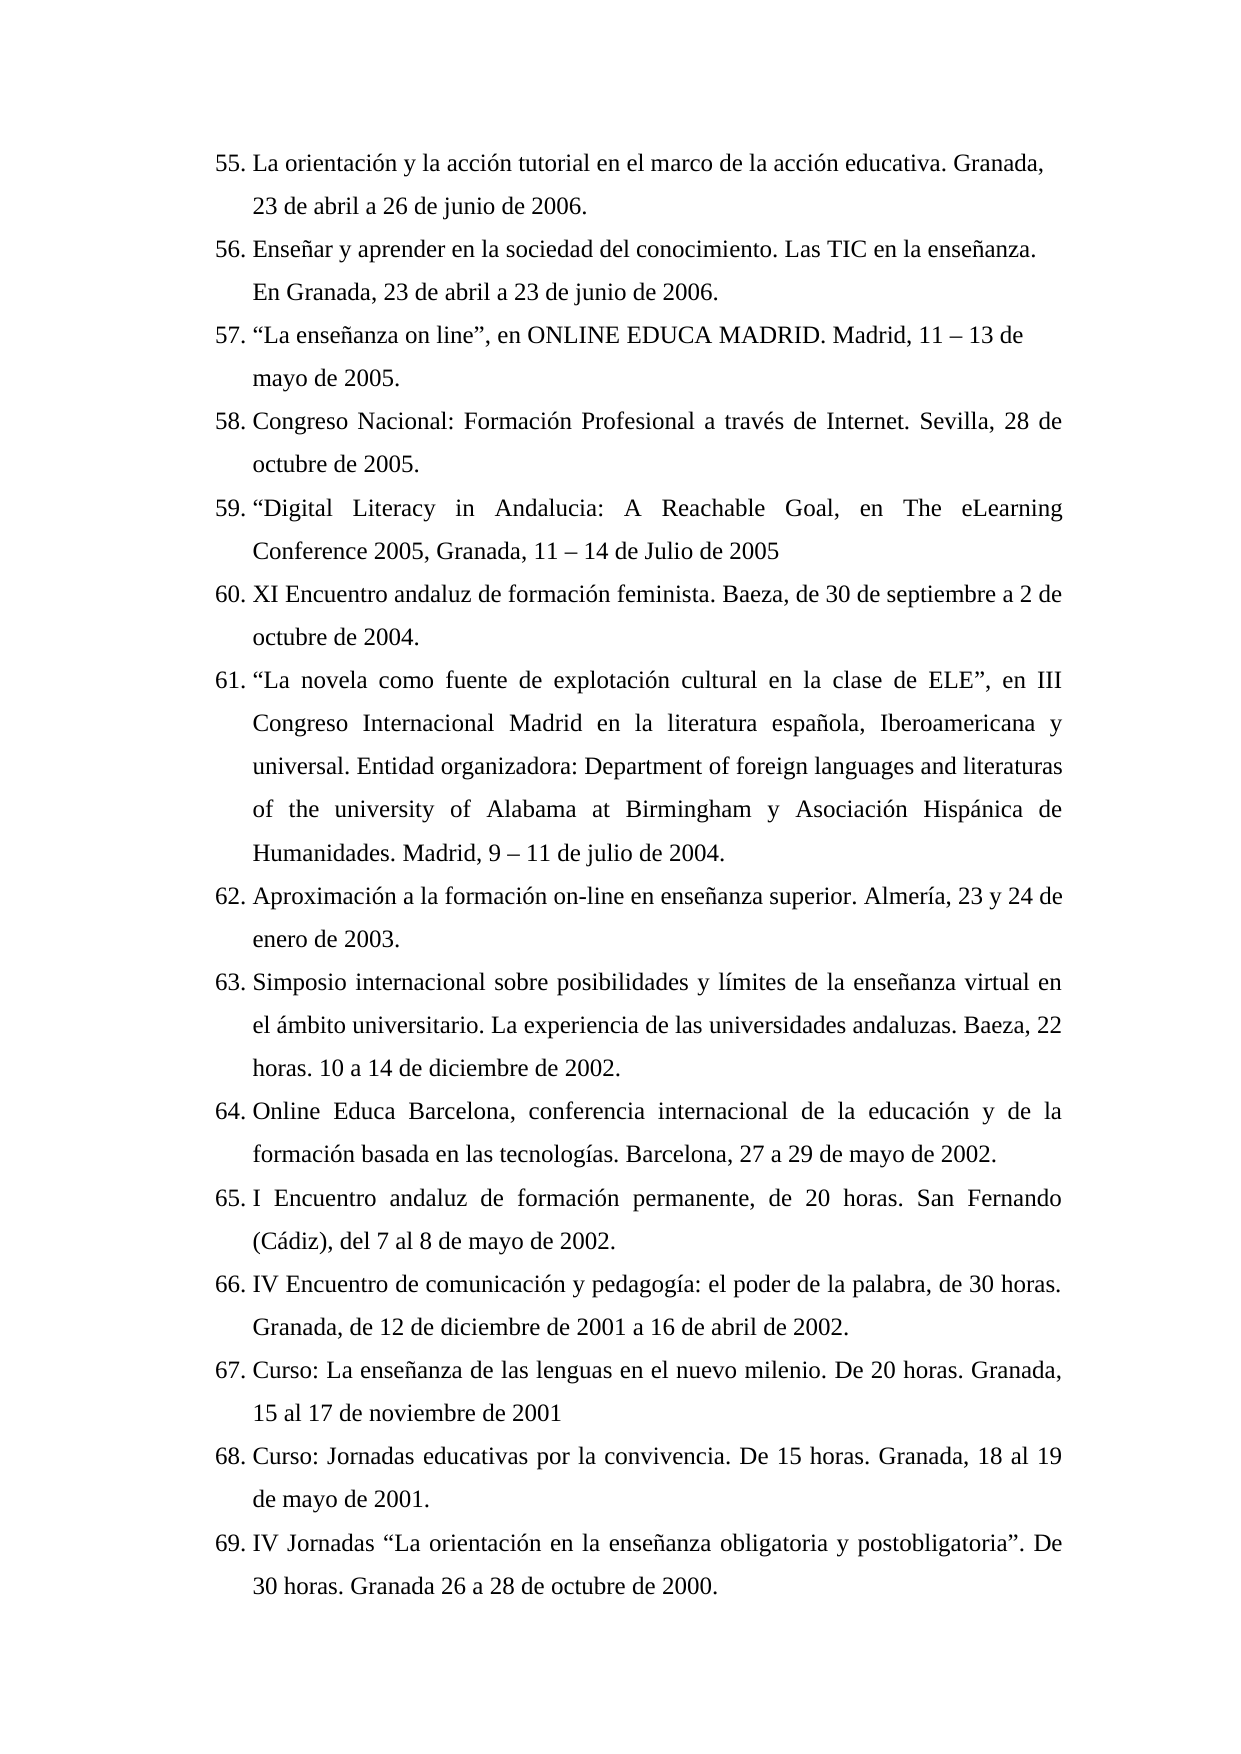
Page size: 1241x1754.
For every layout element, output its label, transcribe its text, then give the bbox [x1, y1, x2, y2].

list La orientación y la acción tutorial en el marco de la acción educativa. Granada, 23 de abril a 26 de junio de 2006. [215, 148, 1063, 219]
list IV Jornadas “La orientación en la enseñanza obligatoria y postobligatoria”. De 30 horas. Granada 28 de octubre de 2000. [215, 1528, 1063, 1599]
list Congreso Nacional: Formación Profesional a través de Internet. Sevilla, 28 de octubre de 2005. [215, 406, 1063, 478]
list Aproximación a la formación on-line en enseñanza superior. Almería, 23 y 24 de enero de 2003. [215, 881, 1063, 953]
list Simposio internacional sobre posibilidades y límites de la enseñanza virtual en el ámbito universitario. La experiencia de las universidades andaluzas. Baeza, 22 horas. 14 de diciembre de 2002. [215, 967, 1063, 1082]
list XI Encuentro andaluz de formación feminista. Baeza, de 30 de septiembre a 2 de octubre de 2004. [215, 579, 1063, 651]
list Curso: La enseñanza de las lenguas en el nuevo milenio. De 20 horas. Granada, 15 al 17 de noviembre de 2001 [215, 1355, 1063, 1427]
list Curso: Jornadas educativas por la convivencia. De 15 horas. Granada, 18 al 19 de mayo de 2001. [215, 1441, 1063, 1513]
list Enseñar y aprender en la sociedad del conocimiento. Las TIC en la enseñanza. En Granada, 23 de abril a 23 de junio de 2006. [215, 234, 1063, 306]
list “Digital Literacy in Andalucia: A Reachable Goal, en The eLearning Conference 2005, Granada, 11 – 14 de Julio de 2005 [215, 493, 1063, 564]
list Online Educa Barcelona, conferencia internacional de la educación y de la formación basada en las tecnologías. Barcelona, 29 de mayo de 2002. [215, 1096, 1063, 1168]
list I Encuentro andaluz de formación permanente, de 20 horas. San Fernando (Cádiz), del 7 al 8 de mayo de 2002. [215, 1183, 1063, 1254]
list IV Encuentro de comunicación y pedagogía: el poder de la palabra, de 30 horas. Granada, de 12 de diciembre de 16 de abril de 2002. [215, 1269, 1063, 1341]
list “La novela como fuente de explotación cultural en la clase de ELE”, en III Congreso Internacional Madrid en la literatura española, Iberoamericana y universal. Entidad organizadora: Department of foreign languages and literaturas of the university of Alabama at Birmingham y Asociación Hispánica de Humanidades. Madrid, 9 – 11 de julio de 2004. [215, 665, 1063, 866]
list “La enseñanza on line”, en ONLINE EDUCA MADRID. Madrid, 11 – 13 de mayo de 2005. [215, 320, 1063, 392]
